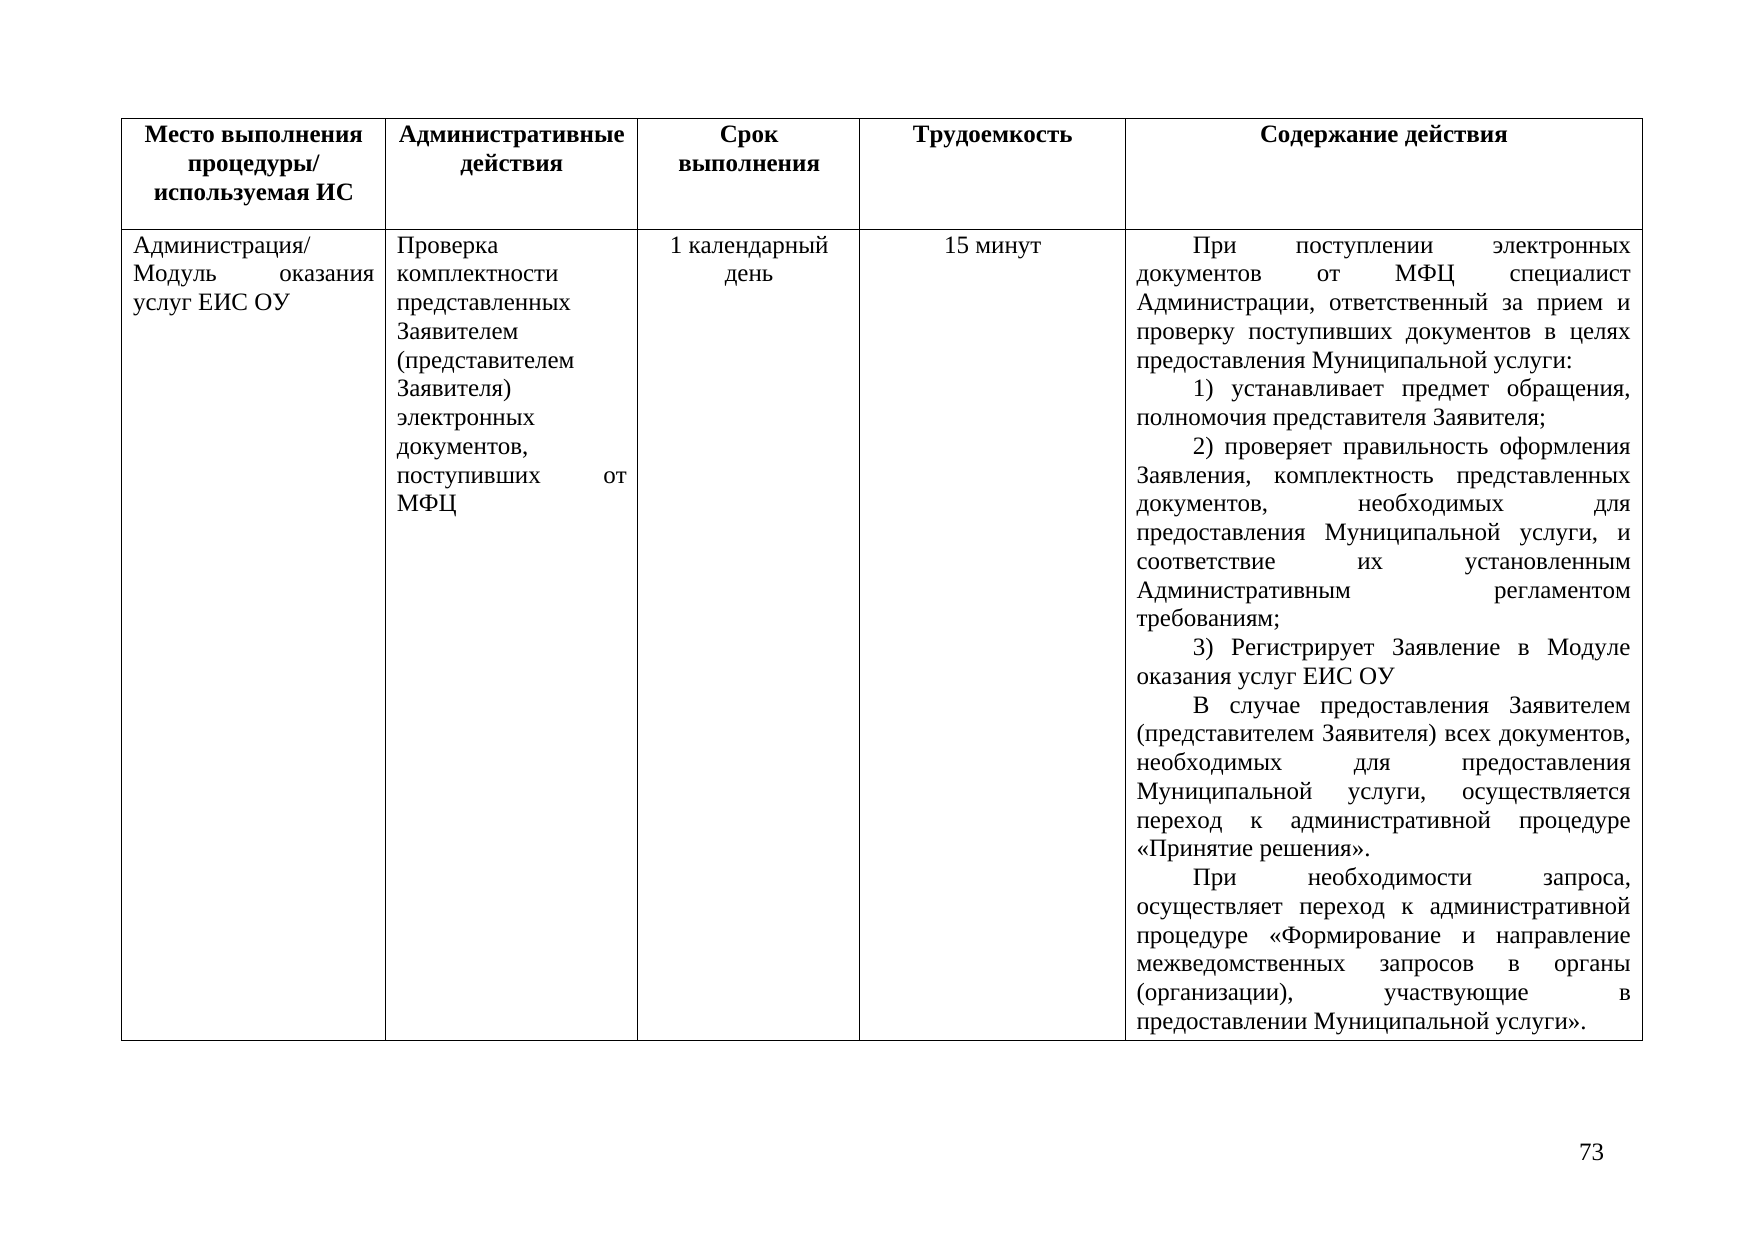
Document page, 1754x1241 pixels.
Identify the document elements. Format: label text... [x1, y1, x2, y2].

table_header Содержание действия [1126, 119, 1642, 229]
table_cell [122, 230, 385, 1040]
table_header Трудоемкость [860, 119, 1125, 229]
table_cell При поступлении электронных документов от МФЦ специалист Администрации, ответственный за прием и проверку поступивших документов в целях предоставления Муниципальной услуги: 1) устанавливает предмет обращения, полномочия представителя Заявителя; 2) проверяет правильность оформления Заявления, комплектность представленных документов, необходимых для предоставления Муниципальной услуги, и соответствие их установленным Административным регламентом требованиям; 3) Регистрирует Заявление в Модуле оказания услуг ЕИС ОУ В случае предоставления Заявителем (представителем Заявителя) всех документов, необходимых для предоставления Муниципальной услуги, осуществляется переход к административной процедуре «Принятие решения». При необходимости запроса, осуществляет переход к административной процедуре «Формирование и направление межведомственных запросов в органы (организации), участвующие в предоставлении Муниципальной услуги». [1126, 230, 1642, 1040]
table_header Административные действия [386, 119, 637, 229]
table_cell Проверка комплектности представленных Заявителем (представителем Заявителя) электронных документов, поступивших от МФЦ [386, 230, 637, 1040]
table_header Срок выполнения [638, 119, 859, 229]
table_header Место выполнения процедуры/ используемая ИС [122, 119, 385, 229]
table_cell 15 минут [860, 230, 1125, 1040]
table_cell 1 календарный день [638, 230, 859, 1040]
